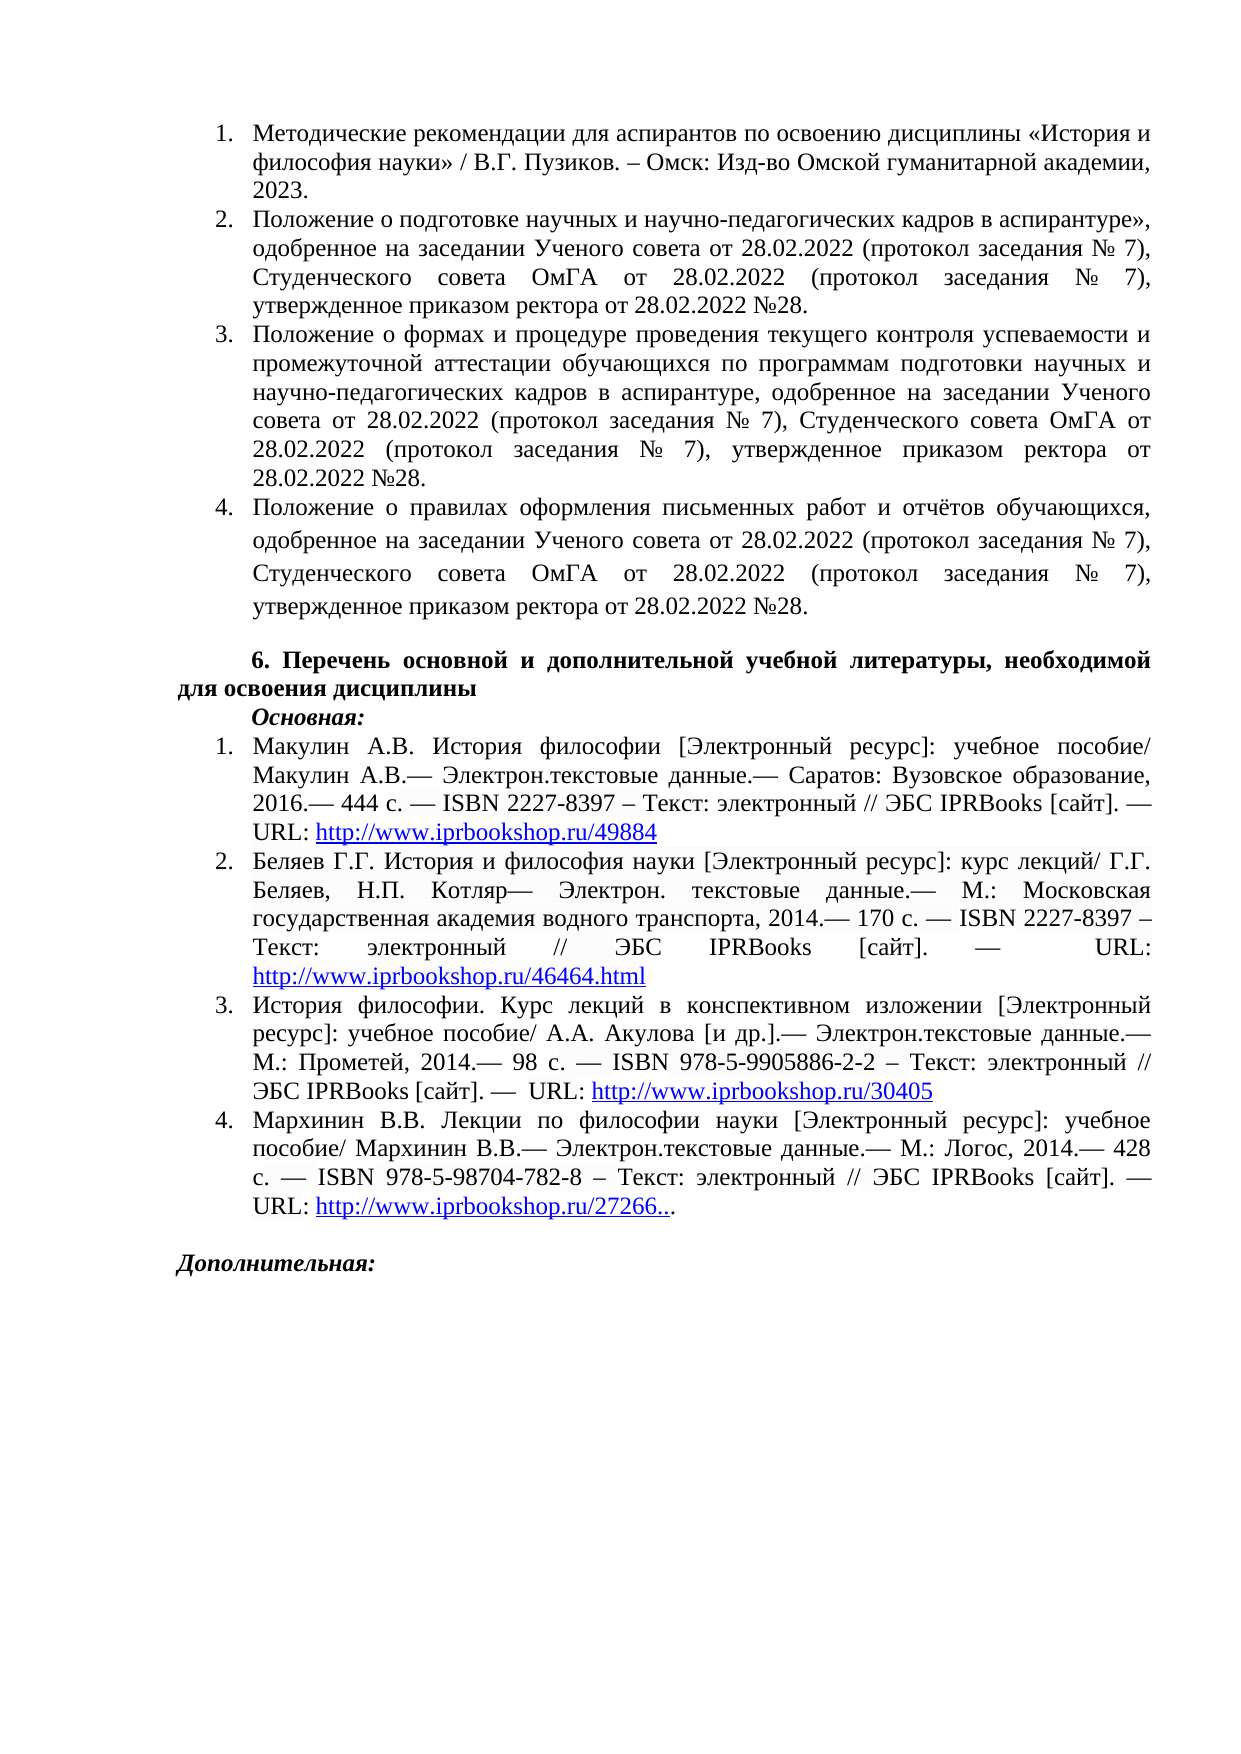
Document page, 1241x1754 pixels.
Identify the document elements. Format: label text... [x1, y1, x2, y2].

text 6. Перечень основной и дополнительной учебной литературы, необходимой для освоения дисциплины [177, 645, 1152, 702]
list Мархинин В.В. Лекции по философии науки [Электронный ресурс]: учебное пособие/ Мархинин В.В.— Электрон.текстовые данные.— М.: Логос, 2014.— 428 c. — ISBN 978-5-98704-782-8 – Текст: электронный // ЭБС IPRBooks [сайт]. — URL: http://www.iprbookshop.ru/27266... [215, 1105, 1152, 1220]
text Дополнительная: [177, 1248, 1152, 1277]
list Макулин А.В. История философии [Электронный ресурс]: учебное пособие/ Макулин А.В.— Электрон.текстовые данные.— Саратов: Вузовское образование, 2016.— 444 c. — ISBN 2227-8397 – Текст: электронный // ЭБС IPRBooks [сайт]. — URL: http://www.iprbookshop.ru/49884 [215, 731, 1152, 846]
list Положение о правилах оформления письменных работ и отчётов обучающихся, одобренное на заседании Ученого совета от 28.02.2022 (протокол заседания № 7), Студенческого совета ОмГА от 28.02.2022 (протокол заседания № 7), утвержденное приказом ректора от 28.02.2022 №28. [215, 492, 1152, 620]
text Основная: [177, 702, 1152, 731]
list Положение о подготовке научных и научно-педагогических кадров в аспирантуре», одобренное на заседании Ученого совета от 28.02.2022 (протокол заседания № 7), Студенческого совета ОмГА от 28.02.2022 (протокол заседания № 7), утвержденное приказом ректора от 28.02.2022 №28. [215, 204, 1152, 319]
list Беляев Г.Г. История и философия науки [Электронный ресурс]: курс лекций/ Г.Г. Беляев, Н.П. Котляр— Электрон. текстовые данные.— М.: Московская государственная академия водного транспорта, 2014.— 170 c. — ISBN 2227-8397 – Текст: электронный // ЭБС IPRBooks [сайт]. — URL: http://www.iprbookshop.ru/46464.html [215, 846, 1152, 990]
list Положение о формах и процедуре проведения текущего контроля успеваемости и промежуточной аттестации обучающихся по программам подготовки научных и научно-педагогических кадров в аспирантуре, одобренное на заседании Ученого совета от 28.02.2022 (протокол заседания № 7), Студенческого совета ОмГА от 28.02.2022 (протокол заседания № 7), утвержденное приказом ректора от 28.02.2022 №28. [215, 319, 1152, 492]
list Методические рекомендации для аспирантов по освоению дисциплины «История и философия науки» / В.Г. Пузиков. – Омск: Изд-во Омской гуманитарной академии, 2023. [215, 118, 1152, 204]
list История философии. Курс лекций в конспективном изложении [Электронный ресурс]: учебное пособие/ А.А. Акулова [и др.].— Электрон.текстовые данные.— М.: Прометей, 2014.— 98 c. — ISBN 978-5-9905886-2-2 – Текст: электронный // ЭБС IPRBooks [сайт]. — URL: http://www.iprbookshop.ru/30405 [215, 990, 1152, 1105]
